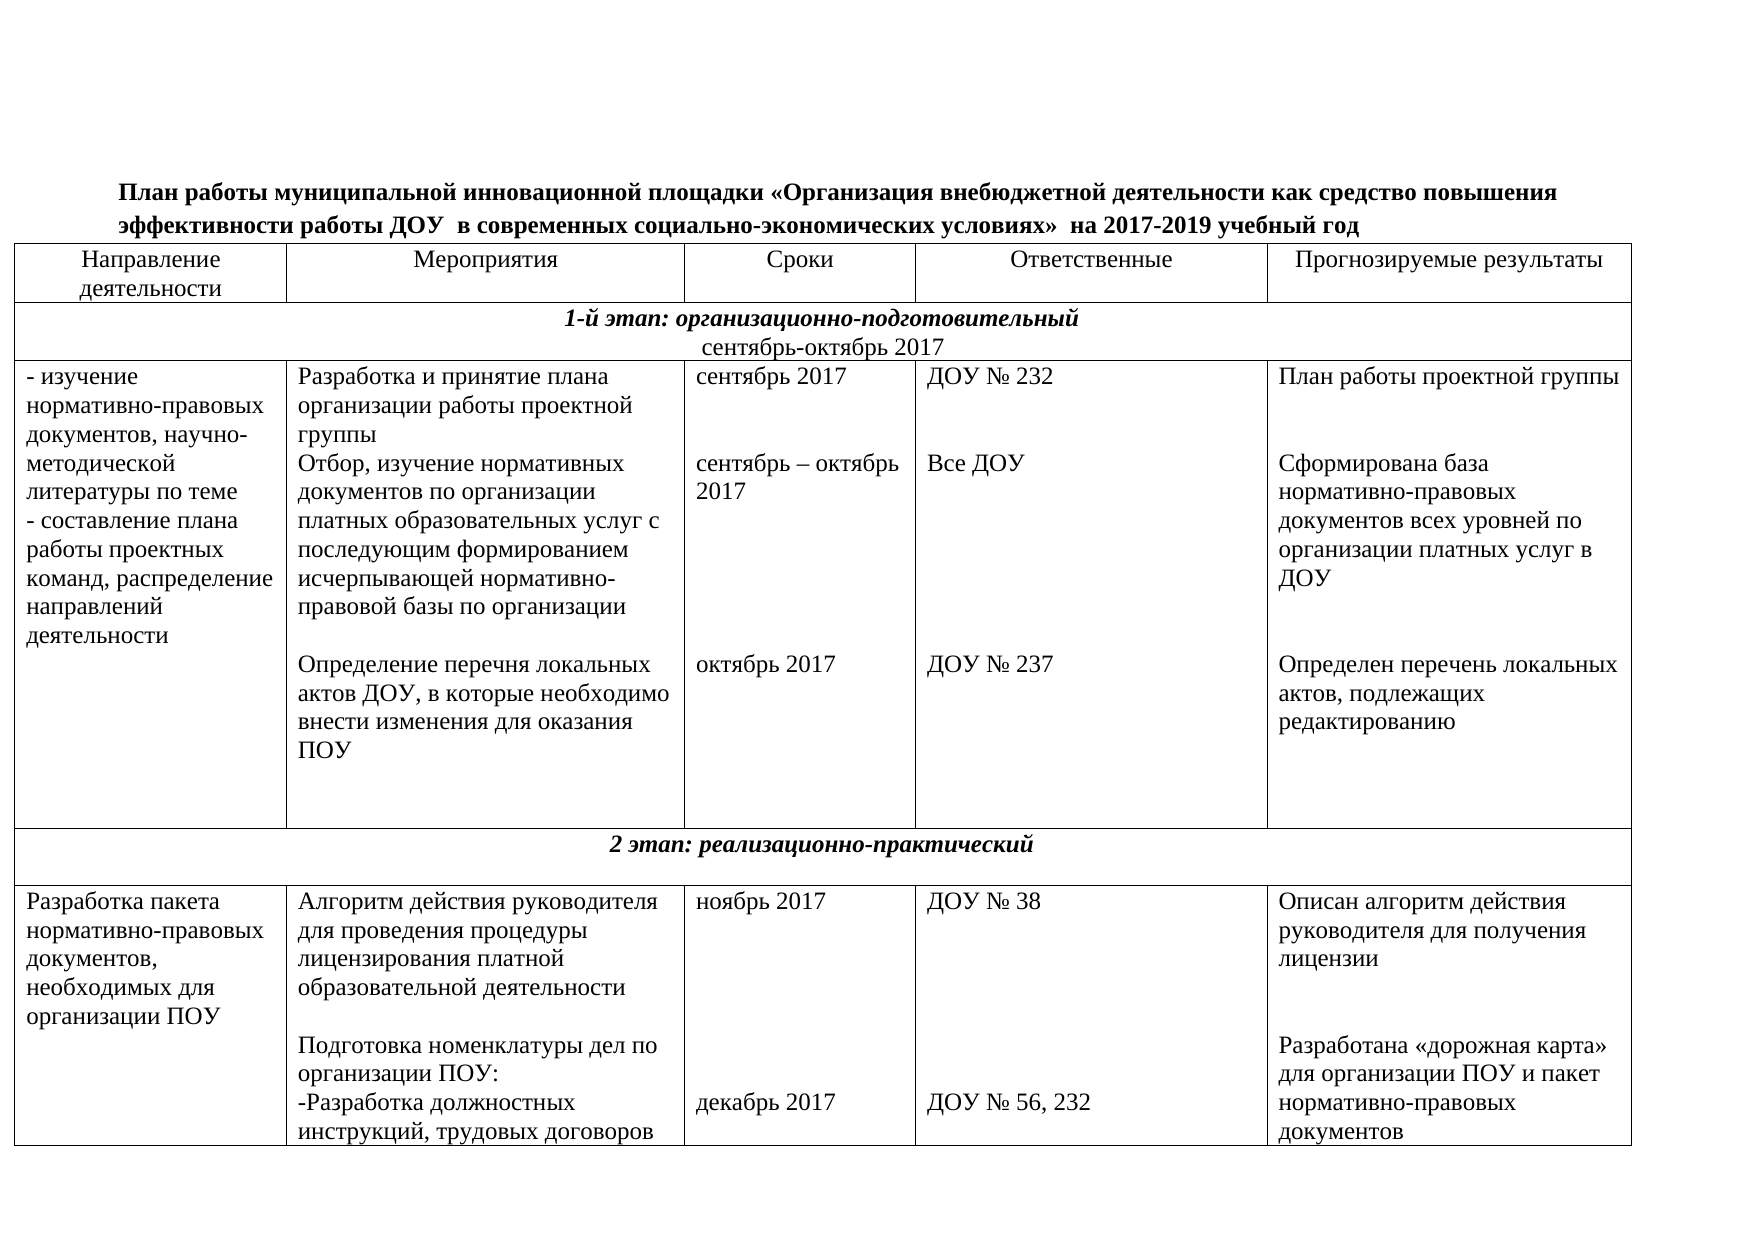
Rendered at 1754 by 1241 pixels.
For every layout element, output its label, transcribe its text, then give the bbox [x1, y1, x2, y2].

table_header Ответственные [916, 244, 1267, 302]
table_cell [685, 886, 915, 1145]
table_cell сентябрь 2017 сентябрь – октябрь 2017 октябрь 2017 [685, 361, 915, 828]
table_cell 2 этап: реализационно-практический [15, 829, 1631, 885]
table_cell - изучение нормативно-правовых документов, научно-методической литературы по теме - составление плана работы проектных команд, распределение направлений деятельности [15, 361, 286, 828]
table_cell План работы проектной группы Сформирована база нормативно-правовых документов всех уровней по организации платных услуг в ДОУ Определен перечень локальных актов, подлежащих редактированию [1268, 361, 1631, 828]
table_cell Разработка и принятие плана организации работы проектной группы Отбор, изучение нормативных документов по организации платных образовательных услуг с последующим формированием исчерпывающей нормативно-правовой базы по организации Определение перечня локальных актов ДОУ, в которые необходимо внести изменения для оказания ПОУ [287, 361, 684, 828]
table_cell ДОУ № 232 Все ДОУ ДОУ № 237 [916, 361, 1267, 828]
table_header Мероприятия [287, 244, 684, 302]
table_header Сроки [685, 244, 915, 302]
table_header Прогнозируемые результаты [1268, 244, 1631, 302]
text План работы муниципальной инновационной площадки «Организация внебюджетной деятельности как средство повышения эффективности работы ДОУ в современных социально-экономических условиях» на 2017-2019 учебный год [118, 177, 1636, 239]
table_header Направление деятельности [15, 244, 286, 302]
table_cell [916, 886, 1267, 1145]
table_cell 1-й этап: организационно-подготовительный сентябрь-октябрь 2017 [15, 303, 1631, 360]
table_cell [15, 886, 286, 1145]
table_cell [1268, 886, 1631, 1145]
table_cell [287, 886, 684, 1145]
